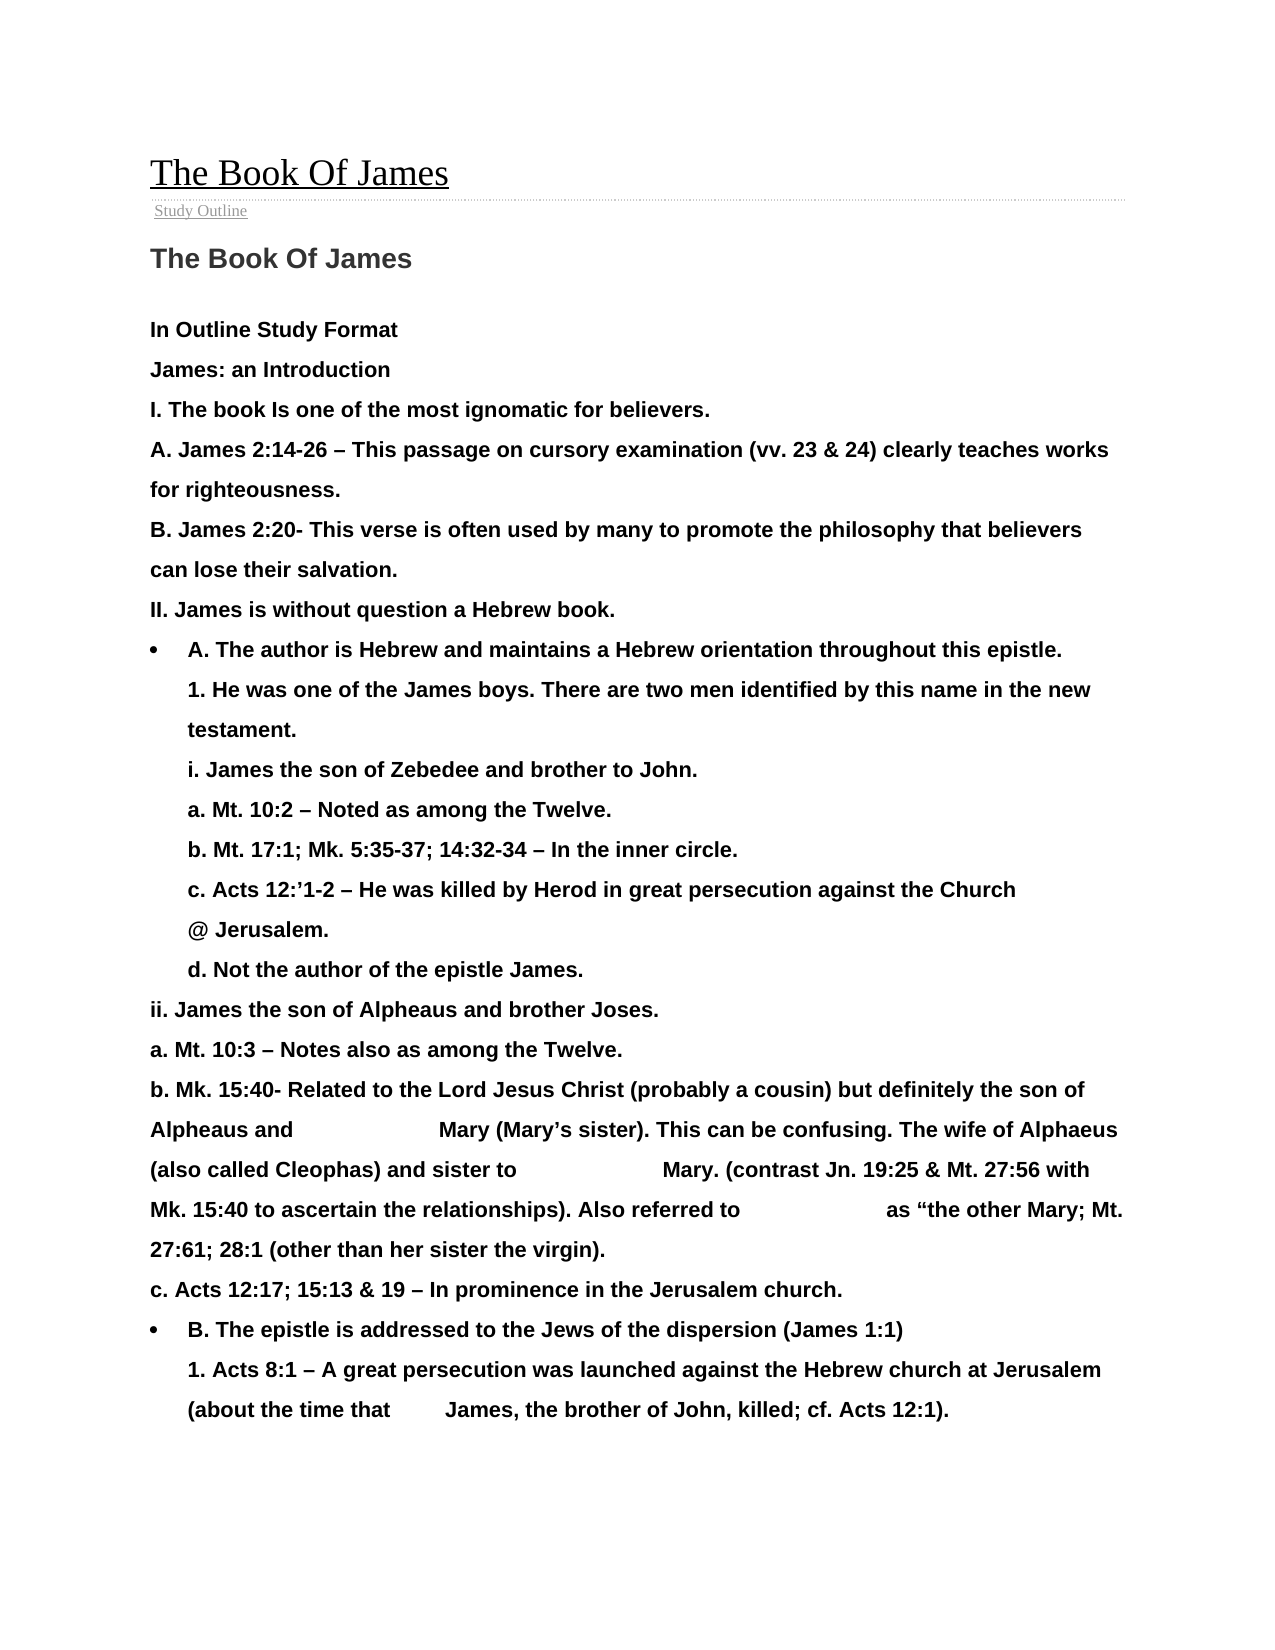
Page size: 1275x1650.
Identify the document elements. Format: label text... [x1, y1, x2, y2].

text II. James is without question a Hebrew book. [150, 582, 1125, 622]
text The Book Of James [150, 242, 1125, 302]
text In Outline Study Format [150, 302, 1125, 342]
text i. James the son of Zebedee and brother to John. a. Mt. 10:2 – Noted as among the Twelve. b. Mt. 17:1; Mk. 5:35-37; 14:32-34 – In the inner circle. c. Acts 12:’1-2 – He was killed by Herod in great persecution against the Church @ Jerusalem. d. Not the author of the epistle James. [187, 742, 1125, 982]
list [150, 1302, 1125, 1422]
text James: an Introduction [150, 342, 1125, 382]
list A. The author is Hebrew and maintains a Hebrew orientation throughout this epistle. 1. He was one of the James boys. There are two men identified by this name in the new testament. [150, 622, 1125, 742]
text ii. James the son of Alpheaus and brother Joses. a. Mt. 10:3 – Notes also as among the Twelve. b. Mk. 15:40- Related to the Lord Jesus Christ (probably a cousin) but definitely the son of Alpheaus and Mary (Mary’s sister). This can be confusing. The wife of Alphaeus (also called Cleophas) and sister to Mary. (contrast Jn. 19:25 & Mt. 27:56 with Mk. 15:40 to ascertain the relationships). Also referred to as “the other Mary; Mt. 27:61; 28:1 (other than her sister the virgin). c. Acts 12:17; 15:13 & 19 – In prominence in the Jerusalem church. [150, 982, 1125, 1302]
text I. The book Is one of the most ignomatic for believers. [150, 382, 1125, 422]
text A. James 2:14-26 – This passage on cursory examination (vv. 23 & 24) clearly teaches works for righteousness. B. James 2:20- This verse is often used by many to promote the philosophy that believers can lose their salvation. [150, 422, 1125, 582]
text The Book Of James [150, 150, 1125, 201]
text Study Outline [150, 201, 1125, 220]
